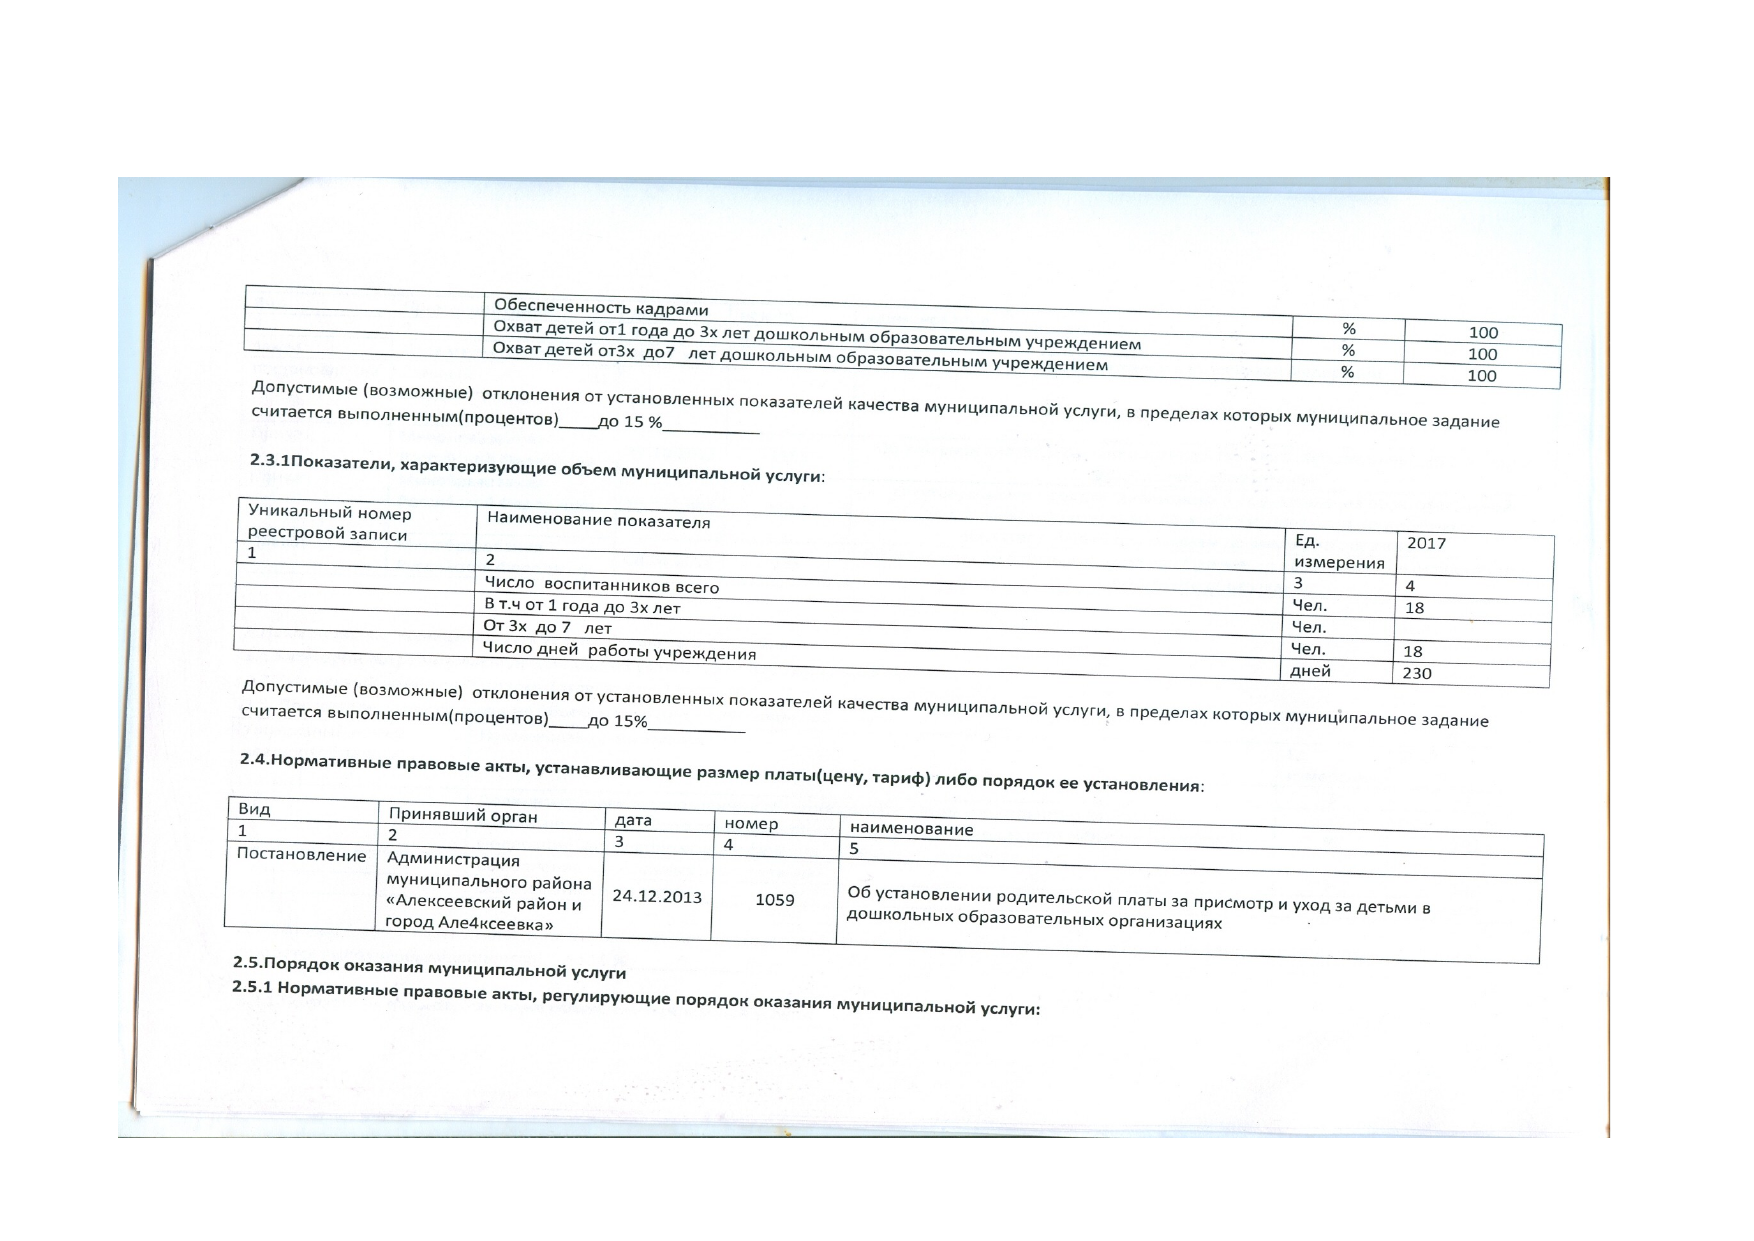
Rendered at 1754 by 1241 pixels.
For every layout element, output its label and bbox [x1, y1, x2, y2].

picture [118, 177, 1611, 1138]
